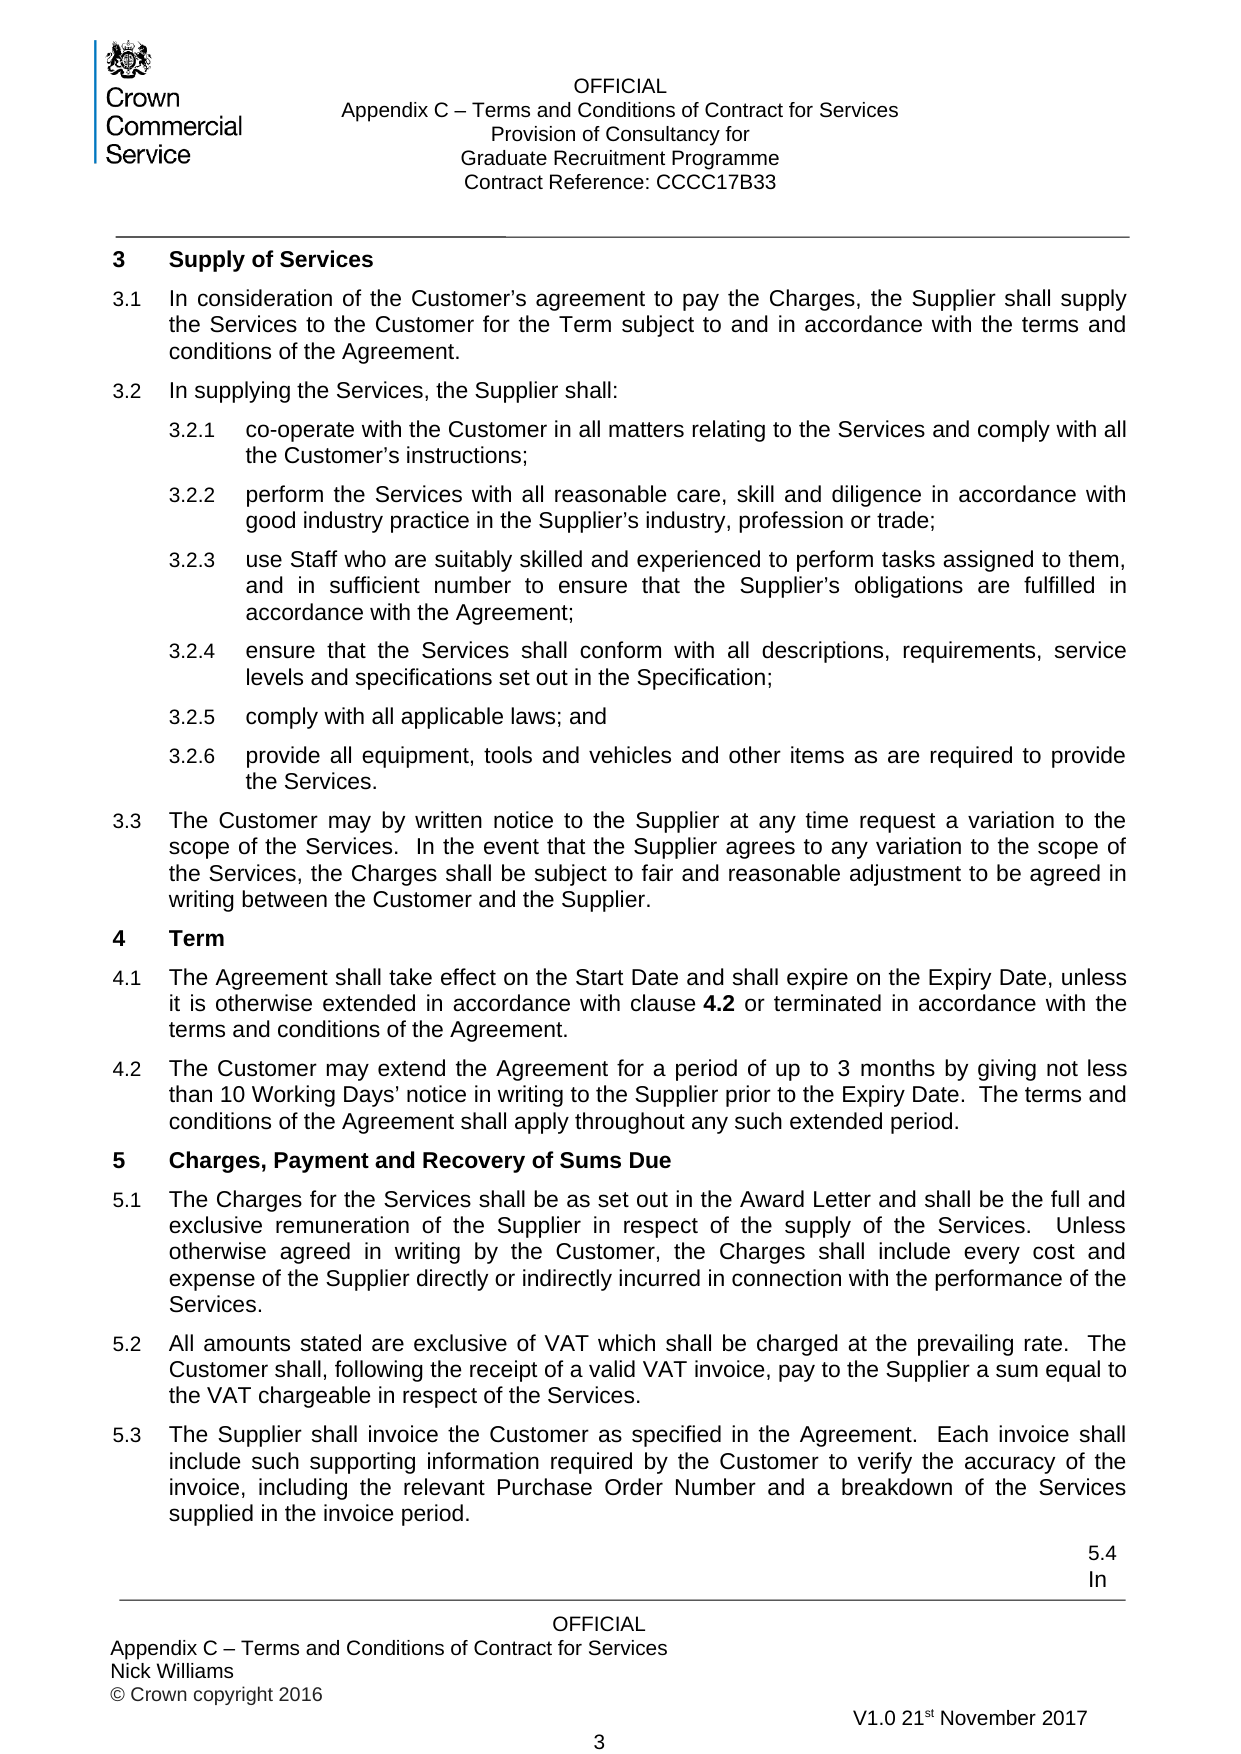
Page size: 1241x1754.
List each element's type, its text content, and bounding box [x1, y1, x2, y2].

subtitle Charges, Payment and Recovery of Sums Due [112, 1147, 1128, 1173]
subtitle The Supplier shall invoice the Customer as specified in the Agreement. Each invoice shall include such supporting information required by the Customer to verify the accuracy of the invoice, including the relevant Purchase Order Number and a breakdown of the Services supplied in the invoice period. [112, 1421, 1128, 1527]
text ensure that the Services shall conform with all descriptions, requirements, service levels and specifications set out in the Specification; [169, 637, 1128, 690]
subtitle Supply of Services [112, 246, 1128, 273]
text co-operate with the Customer in all matters relating to the Services and comply with all the Customer’s instructions; [169, 416, 1128, 468]
subtitle Term [112, 925, 1128, 951]
picture [93, 40, 242, 164]
text perform the Services with all reasonable care, skill and diligence in accordance with good industry practice in the Supplier’s industry, profession or trade; [169, 481, 1128, 533]
subtitle The Customer may extend the Agreement for a period of up to 3 months by giving not less than 10 Working Days’ notice in writing to the Supplier prior to the Expiry Date. The terms and conditions of the Agreement shall apply throughout any such extended period. [112, 1055, 1128, 1134]
subtitle The Agreement shall take effect on the Start Date and shall expire on the Expiry Date, unless it is otherwise extended in accordance with clause 4.2 or terminated in accordance with the terms and conditions of the Agreement. [112, 963, 1128, 1043]
subtitle The Charges for the Services shall be as set out in the Award Letter and shall be the full and exclusive remuneration of the Supplier in respect of the supply of the Services. Unless otherwise agreed in writing by the Customer, the Charges shall include every cost and expense of the Supplier directly or indirectly incurred in connection with the performance of the Services. [112, 1186, 1128, 1317]
subtitle All amounts stated are exclusive of VAT which shall be charged at the prevailing rate. The Customer shall, following the receipt of a valid VAT invoice, pay to the Supplier a sum equal to the VAT chargeable in respect of the Services. [112, 1330, 1128, 1409]
text provide all equipment, tools and vehicles and other items as are required to provide the Services. [169, 742, 1128, 794]
text comply with all applicable laws; and [169, 703, 1128, 729]
text use Staff who are suitably skilled and experienced to perform tasks assigned to them, and in sufficient number to ensure that the Supplier’s obligations are fulfilled in accordance with the Agreement; [169, 546, 1128, 625]
subtitle The Customer may by written notice to the Supplier at any time request a variation to the scope of the Services. In the event that the Supplier agrees to any variation to the scope of the Services, the Charges shall be subject to fair and reasonable adjustment to be agreed in writing between the Customer and the Supplier. [112, 807, 1128, 912]
subtitle In supplying the Services, the Supplier shall: [112, 377, 1128, 403]
subtitle In consideration of the Customer’s agreement to pay the Charges, the Supplier shall supply the Services to the Customer for the Term subject to and in accordance with the terms and conditions of the Agreement. [112, 285, 1128, 364]
